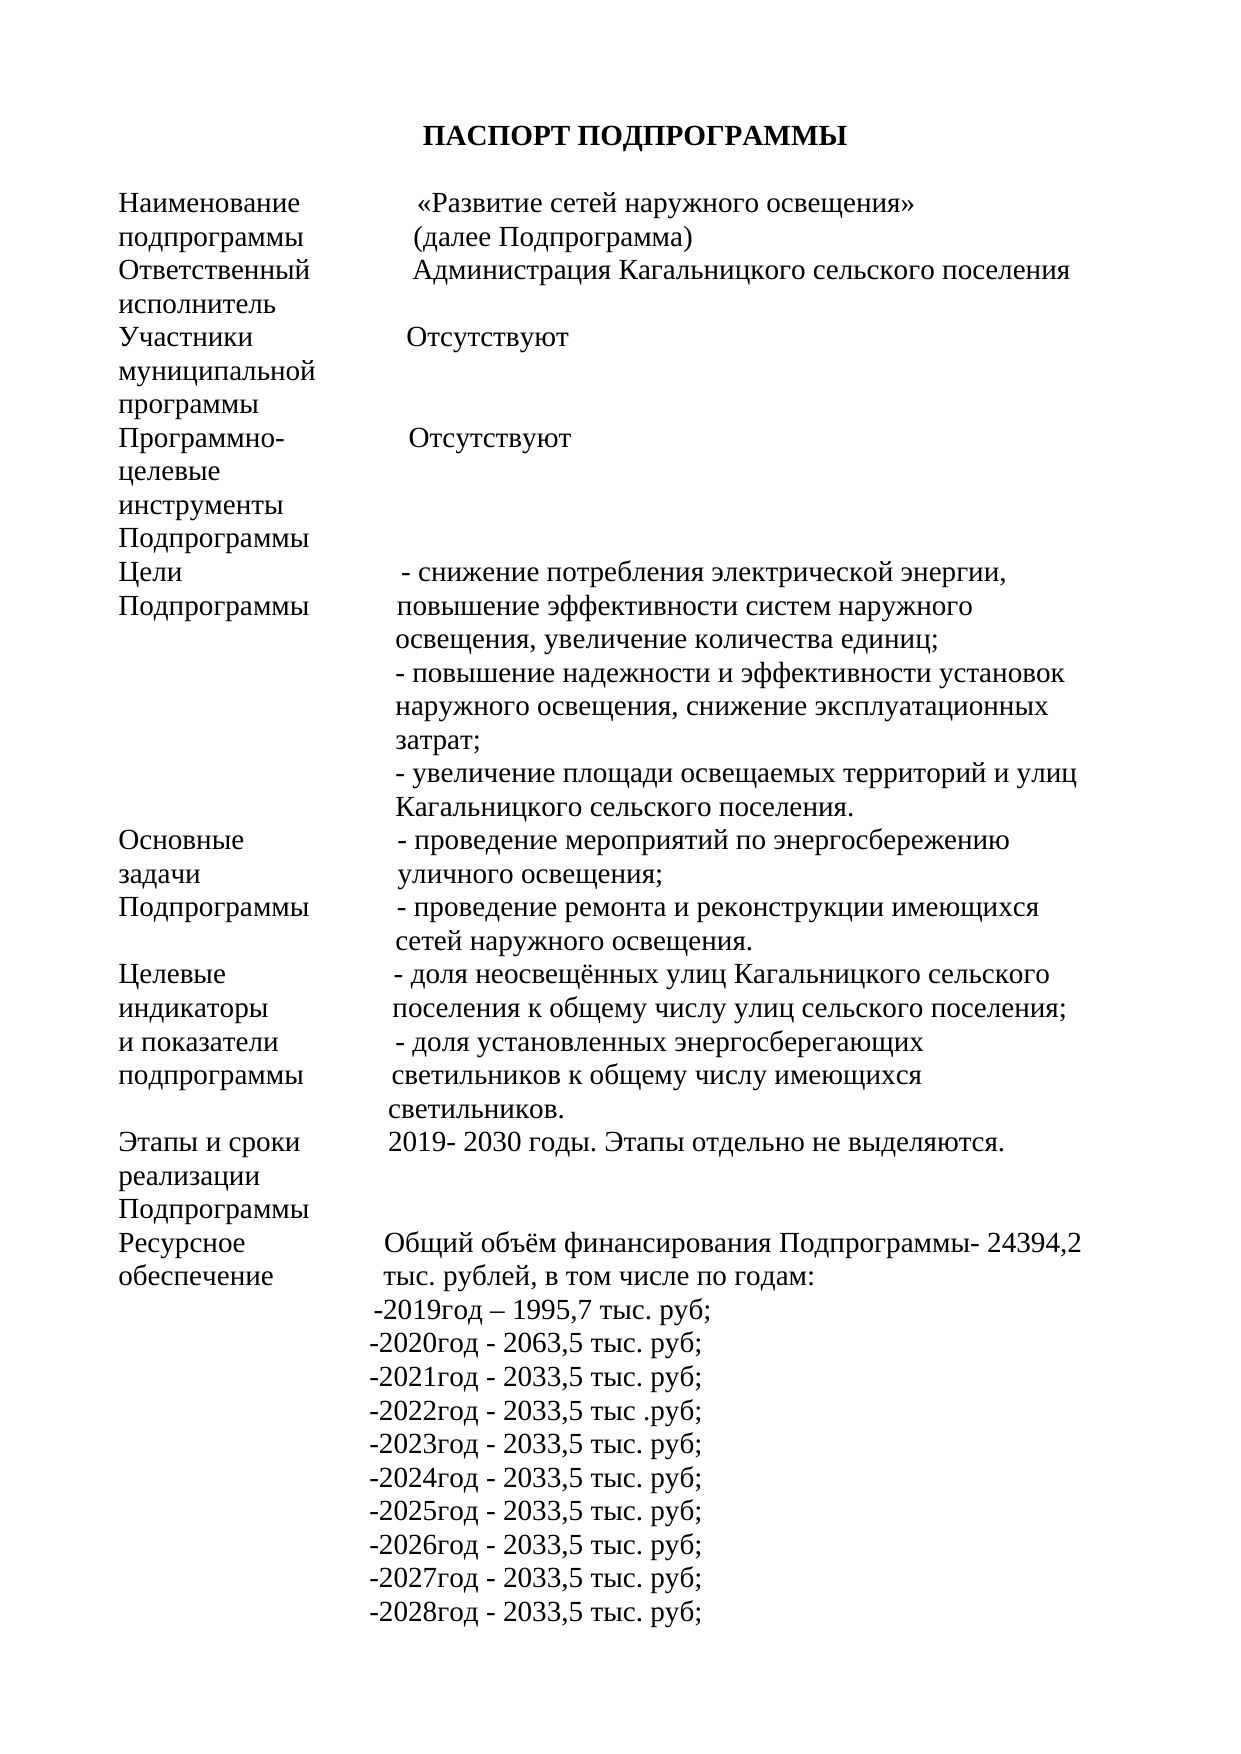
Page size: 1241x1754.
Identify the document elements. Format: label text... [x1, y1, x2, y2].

text освещения, увеличение количества единиц; [118, 621, 1152, 655]
text -2021год - 2033,5 тыс. руб; [118, 1359, 1152, 1393]
text Цели - снижение потребления электрической энергии, [118, 554, 1152, 588]
text программы [118, 386, 1152, 420]
text Подпрограммы [118, 1191, 1152, 1225]
text Ресурсное Общий объём финансирования Подпрограммы- 24394,2 [118, 1225, 1152, 1258]
text Подпрограммы повышение эффективности систем наружного [118, 588, 1152, 621]
text муниципальной [118, 353, 1152, 386]
text Программно- Отсутствуют [118, 420, 1152, 453]
text обеспечение тыс. рублей, в том числе по годам: [118, 1258, 1152, 1292]
text Основные - проведение мероприятий по энергосбережению [118, 822, 1152, 856]
text инструменты [118, 487, 1152, 521]
text -2026год - 2033,5 тыс. руб; [118, 1527, 1152, 1560]
text ПАСПОРТ ПОДПРОГРАММЫ [118, 118, 1152, 152]
text -2025год - 2033,5 тыс. руб; [118, 1493, 1152, 1527]
text Подпрограммы [118, 521, 1152, 554]
text - увеличение площади освещаемых территорий и улиц [118, 755, 1152, 789]
text -2020год - 2063,5 тыс. руб; [118, 1326, 1152, 1359]
text Подпрограммы - проведение ремонта и реконструкции имеющихся [118, 889, 1152, 923]
text задачи уличного освещения; [118, 856, 1152, 889]
text подпрограммы светильников к общему числу имеющихся [118, 1057, 1152, 1091]
text затрат; [118, 722, 1152, 755]
text -2024год - 2033,5 тыс. руб; [118, 1460, 1152, 1493]
text исполнитель [118, 286, 1152, 319]
text -2028год - 2033,5 тыс. руб; [118, 1594, 1152, 1627]
text Этапы и сроки 2019- 2030 годы. Этапы отдельно не выделяются. [118, 1124, 1152, 1158]
text реализации [118, 1158, 1152, 1191]
text индикаторы поселения к общему числу улиц сельского поселения; [118, 990, 1152, 1024]
text сетей наружного освещения. [118, 923, 1152, 957]
text Ответственный Администрация Кагальницкого сельского поселения [118, 252, 1152, 286]
text Кагальницкого сельского поселения. [118, 789, 1152, 822]
text Наименование «Развитие сетей наружного освещения» [118, 185, 1152, 219]
text -2022год - 2033,5 тыс .руб; [118, 1393, 1152, 1426]
text -2019год – 1995,7 тыс. руб; [118, 1292, 1152, 1326]
text -2023год - 2033,5 тыс. руб; [118, 1426, 1152, 1460]
text наружного освещения, снижение эксплуатационных [118, 688, 1152, 722]
text - повышение надежности и эффективности установок [118, 655, 1152, 688]
text целевые [118, 453, 1152, 487]
text -2027год - 2033,5 тыс. руб; [118, 1560, 1152, 1594]
text подпрограммы (далее Подпрограмма) [118, 219, 1152, 252]
text Целевые - доля неосвещённых улиц Кагальницкого сельского [118, 957, 1152, 990]
text Участники Отсутствуют [118, 319, 1152, 353]
text и показатели - доля установленных энергосберегающих [118, 1024, 1152, 1057]
text светильников. [118, 1091, 1152, 1124]
